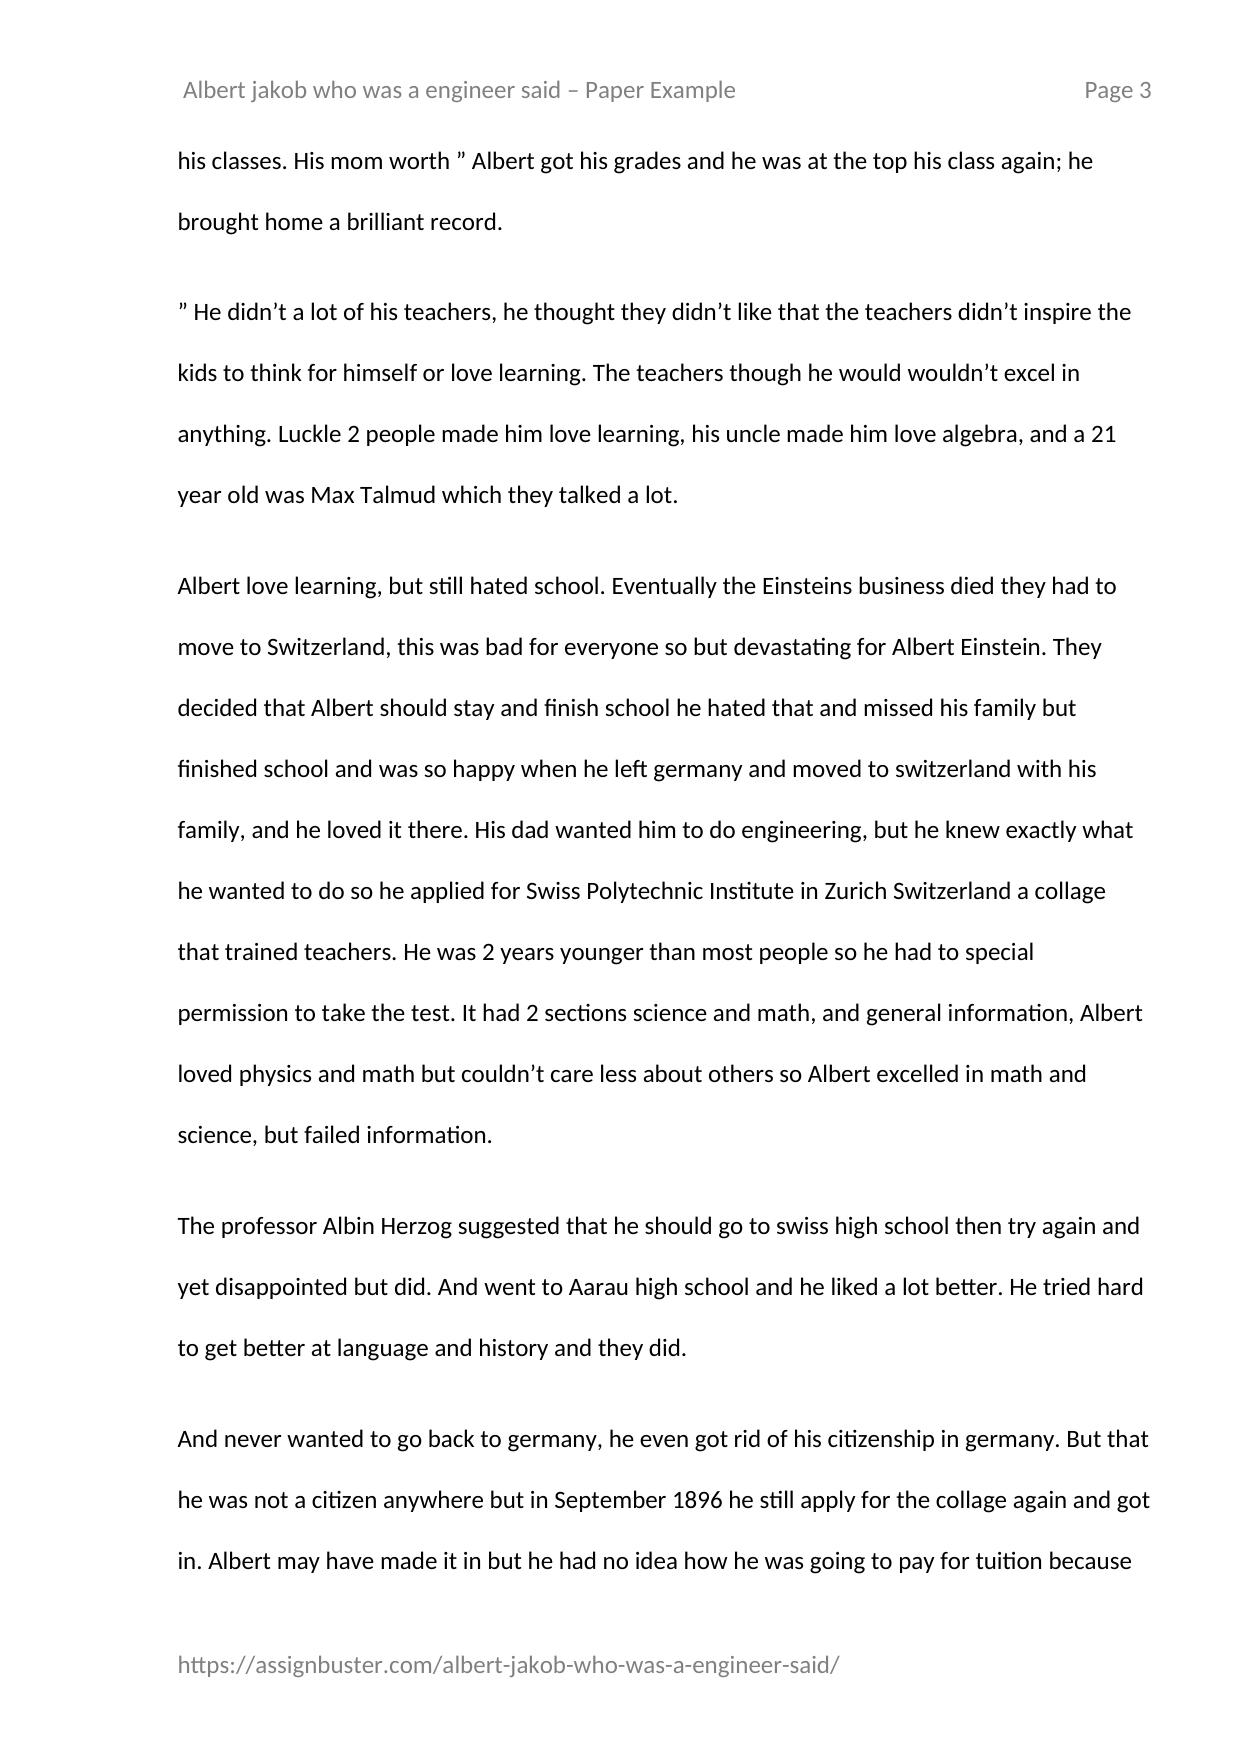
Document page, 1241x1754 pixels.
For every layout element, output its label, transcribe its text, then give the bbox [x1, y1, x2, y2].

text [177, 145, 1152, 237]
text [177, 1423, 1152, 1575]
text Albert love learning, but still hated school. Eventually the Einsteins business died they had to move to Switzerland, this was bad for everyone so but devastating for Albert Einstein. They decided that Albert should stay and finish school he hated that and missed his family but finished school and was so happy when he left germany and moved to switzerland with his family, and he loved it there. His dad wanted him to do engineering, but he knew exactly what he wanted to do so he applied for Swiss Polytechnic Institute in Zurich Switzerland a collage that trained teachers. He was 2 years younger than most people so he had to special permission to take the test. It had 2 sections science and math, and general information, Albert loved physics and math but couldn’t care less about others so Albert excelled in math and science, but failed information. [177, 570, 1152, 1150]
text ” He didn’t a lot of his teachers, he thought they didn’t like that the teachers didn’t inspire the kids to think for himself or love learning. The teachers though he would wouldn’t excel in anything. Luckle 2 people made him love learning, his uncle made him love algebra, and a 21 year old was Max Talmud which they talked a lot. [177, 297, 1152, 510]
text The professor Albin Herzog suggested that he should go to swiss high school then try again and yet disappointed but did. And went to Aarau high school and he liked a lot better. He tried hard to get better at language and history and they did. [177, 1210, 1152, 1363]
